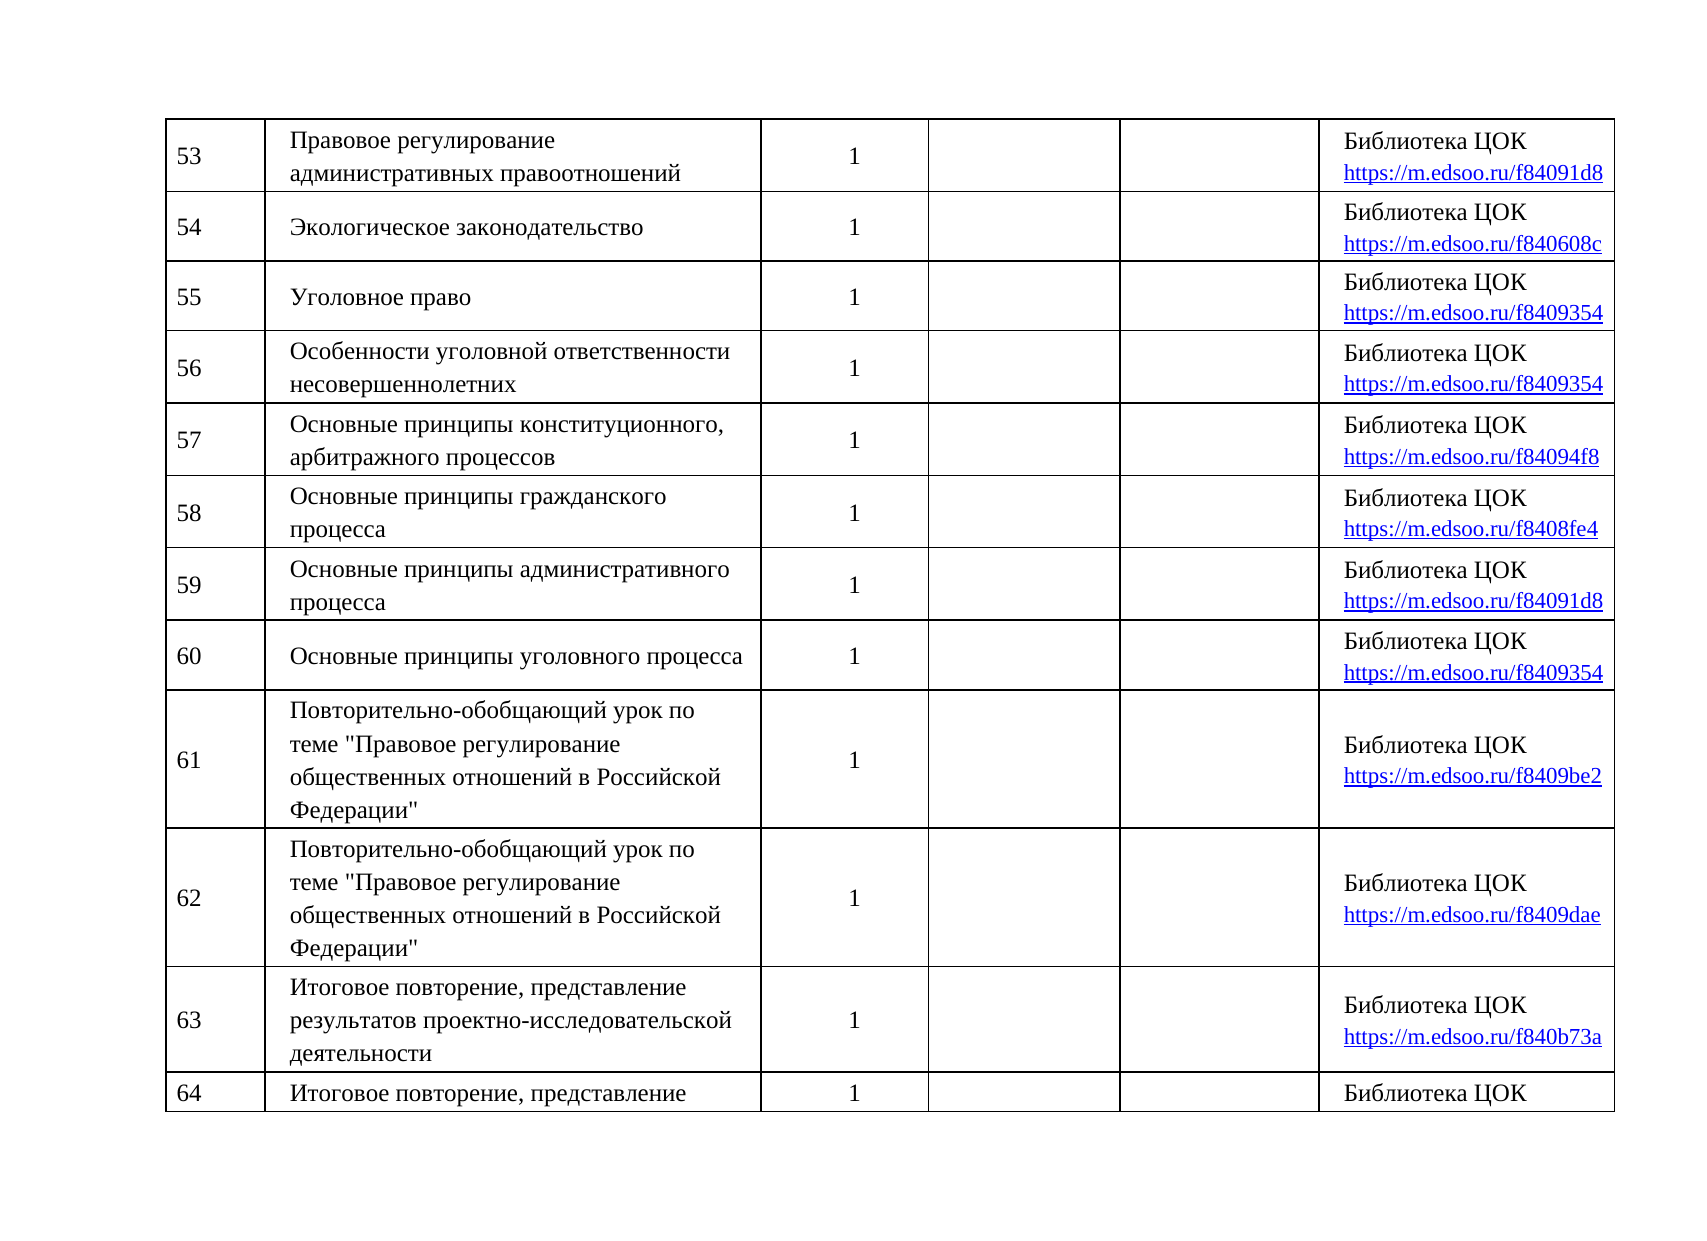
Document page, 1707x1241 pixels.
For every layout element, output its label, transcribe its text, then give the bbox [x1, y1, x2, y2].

table_cell 60 [167, 621, 264, 689]
table_cell Правовое регулирование административных правоотношений [266, 120, 760, 191]
table_cell 1 [762, 548, 928, 619]
table_cell [929, 331, 1119, 402]
table_cell [929, 192, 1119, 260]
table_cell [1121, 192, 1318, 260]
table_cell 1 [762, 331, 928, 402]
table_cell 54 [167, 192, 264, 260]
table_cell [1121, 120, 1318, 191]
table_cell Повторительно-обобщающий урок по теме "Правовое регулирование общественных отношений в Российской Федерации" [266, 829, 760, 966]
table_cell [1320, 1073, 1614, 1111]
table_cell [929, 120, 1119, 191]
table_cell 1 [762, 476, 928, 547]
table_cell Библиотека ЦОК https://m.edsoo.ru/f840608c [1320, 192, 1614, 260]
table_cell [1121, 262, 1318, 330]
table_cell Повторительно-обобщающий урок по теме "Правовое регулирование общественных отношений в Российской Федерации" [266, 691, 760, 827]
table_cell 55 [167, 262, 264, 330]
table_cell 1 [762, 967, 928, 1071]
table_cell Библиотека ЦОК https://m.edsoo.ru/f8409dae [1320, 829, 1614, 966]
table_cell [266, 1073, 760, 1111]
table_cell 58 [167, 476, 264, 547]
table_cell [1121, 404, 1318, 474]
table_cell 59 [167, 548, 264, 619]
table_cell Основные принципы административного процесса [266, 548, 760, 619]
table_cell 1 [762, 262, 928, 330]
table_cell Библиотека ЦОК https://m.edsoo.ru/f8409be2 [1320, 691, 1614, 827]
table_cell 56 [167, 331, 264, 402]
table_cell 57 [167, 404, 264, 474]
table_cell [266, 967, 760, 1071]
table_cell Библиотека ЦОК https://m.edsoo.ru/f8409354 [1320, 331, 1614, 402]
table_cell Библиотека ЦОК https://m.edsoo.ru/f84091d8 [1320, 120, 1614, 191]
table_cell [1121, 476, 1318, 547]
table_cell Библиотека ЦОК https://m.edsoo.ru/f840b73a [1320, 967, 1614, 1071]
table_cell [1121, 829, 1318, 966]
table_cell Библиотека ЦОК https://m.edsoo.ru/f8409354 [1320, 262, 1614, 330]
table_cell [929, 691, 1119, 827]
table_cell 61 [167, 691, 264, 827]
table_cell [929, 548, 1119, 619]
table_cell 1 [762, 691, 928, 827]
table_cell [1121, 691, 1318, 827]
table_cell [929, 404, 1119, 474]
table_cell [1121, 1073, 1318, 1111]
table_cell Библиотека ЦОК https://m.edsoo.ru/f84091d8 [1320, 548, 1614, 619]
table_cell 1 [762, 829, 928, 966]
table_cell [929, 262, 1119, 330]
table_cell 53 [167, 120, 264, 191]
table_cell 1 [762, 120, 928, 191]
table_cell 1 [762, 1073, 928, 1111]
table_cell [1121, 621, 1318, 689]
table_cell 1 [762, 192, 928, 260]
table_cell 62 [167, 829, 264, 966]
table_cell [929, 1073, 1119, 1111]
table_cell [1121, 967, 1318, 1071]
table_cell [929, 829, 1119, 966]
table_cell Основные принципы гражданского процесса [266, 476, 760, 547]
table_cell Экологическое законодательство [266, 192, 760, 260]
table_cell Особенности уголовной ответственности несовершеннолетних [266, 331, 760, 402]
table_cell Библиотека ЦОК https://m.edsoo.ru/f8409354 [1320, 621, 1614, 689]
table_cell 1 [762, 404, 928, 474]
table_cell 64 [167, 1073, 264, 1111]
table_cell [929, 476, 1119, 547]
table_cell 63 [167, 967, 264, 1071]
table_cell [1121, 331, 1318, 402]
table_cell [1121, 548, 1318, 619]
table_cell Библиотека ЦОК https://m.edsoo.ru/f8408fe4 [1320, 476, 1614, 547]
table_cell [929, 967, 1119, 1071]
table_cell Библиотека ЦОК https://m.edsoo.ru/f84094f8 [1320, 404, 1614, 474]
table_cell Основные принципы уголовного процесса [266, 621, 760, 689]
table_cell [929, 621, 1119, 689]
table_cell 1 [762, 621, 928, 689]
table_cell Уголовное право [266, 262, 760, 330]
table_cell Основные принципы конституционного, арбитражного процессов [266, 404, 760, 474]
